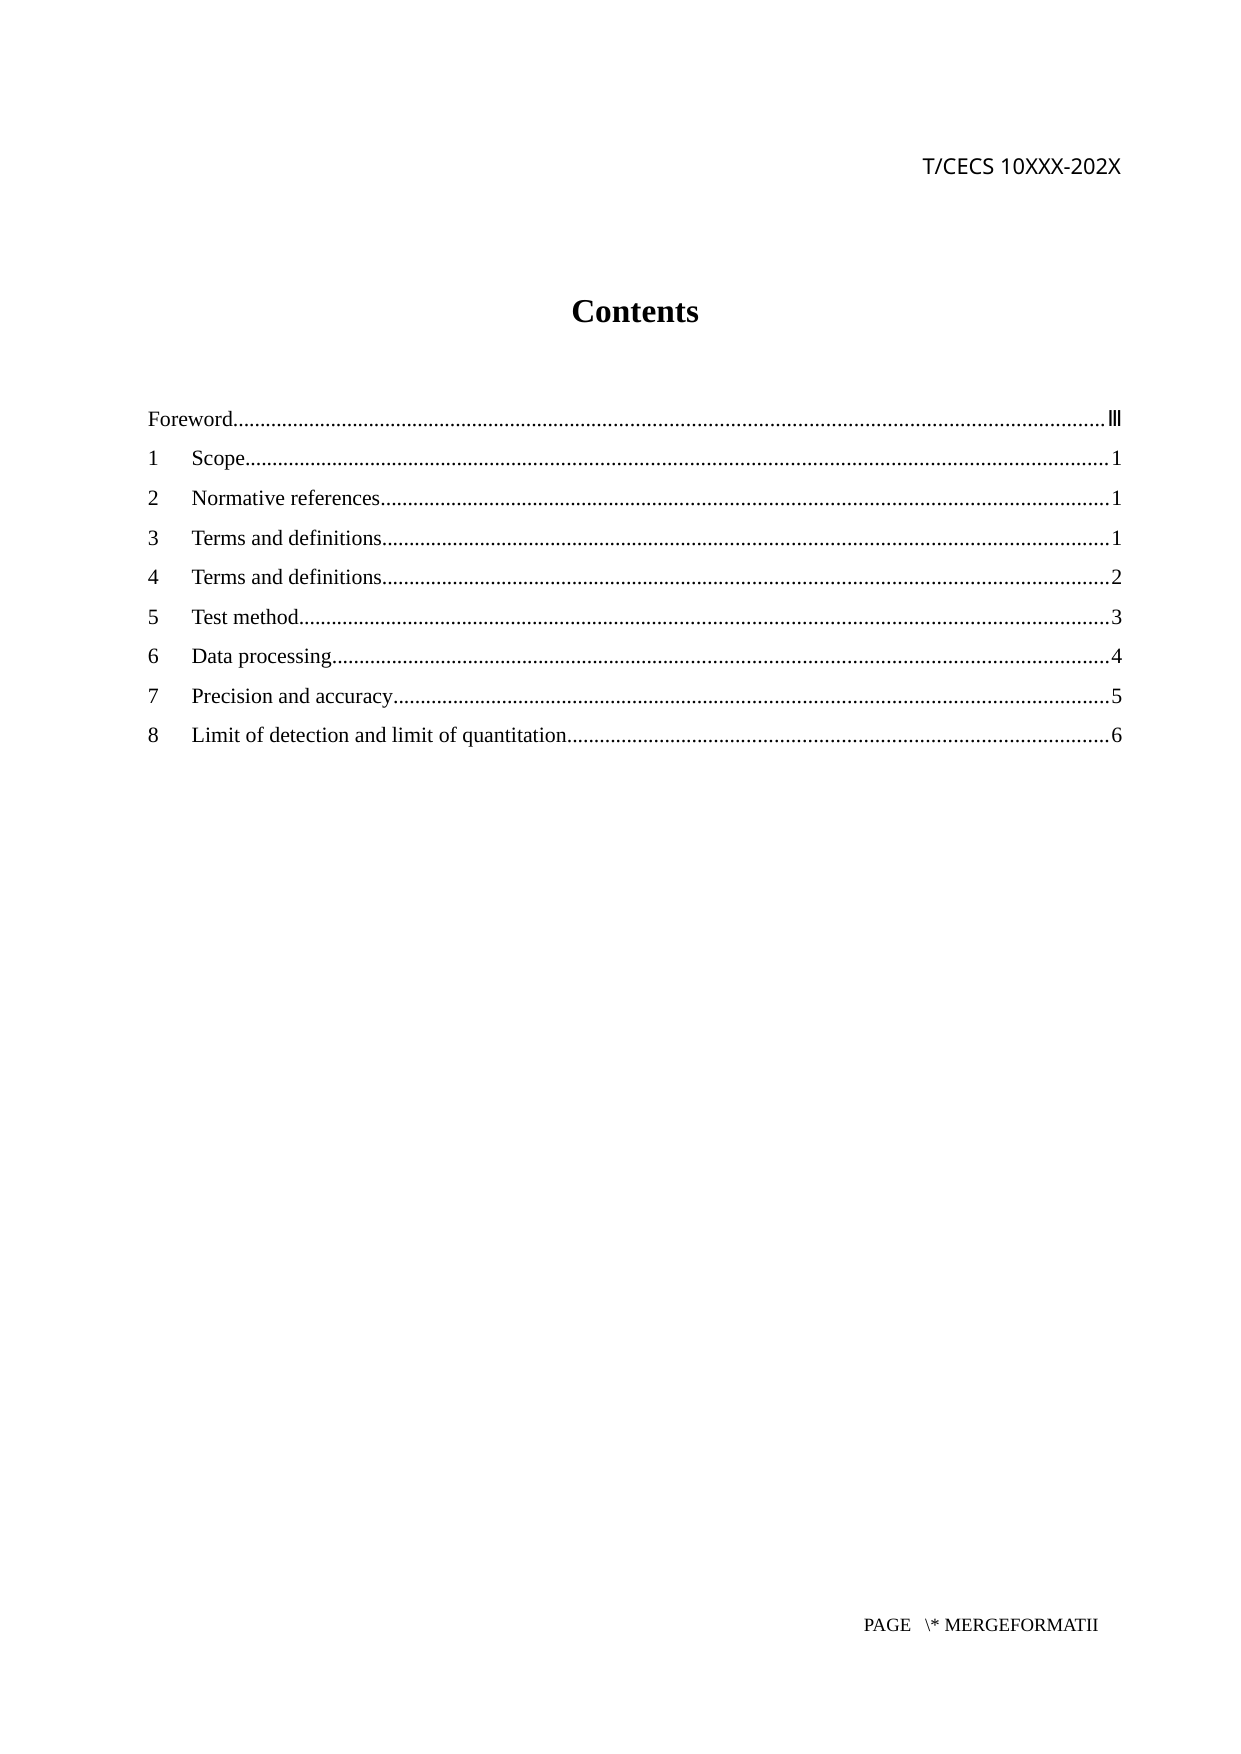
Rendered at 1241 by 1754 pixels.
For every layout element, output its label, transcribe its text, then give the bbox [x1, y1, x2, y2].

text 6 Data processing 4 [148, 637, 1122, 670]
text Foreword Ⅲ [148, 399, 1122, 433]
text 3 Terms and definitions 1 [148, 518, 1122, 552]
text 8 Limit of detection and limit of quantitation 6 [148, 716, 1122, 749]
text 5 Test method 3 [148, 597, 1122, 631]
text 2 Normative references 1 [148, 479, 1122, 512]
text 7 Precision and accuracy 5 [148, 677, 1122, 710]
text 4 Terms and definitions 2 [148, 558, 1122, 591]
text 1 Scope 1 [148, 439, 1122, 472]
text Contents [148, 295, 1122, 329]
